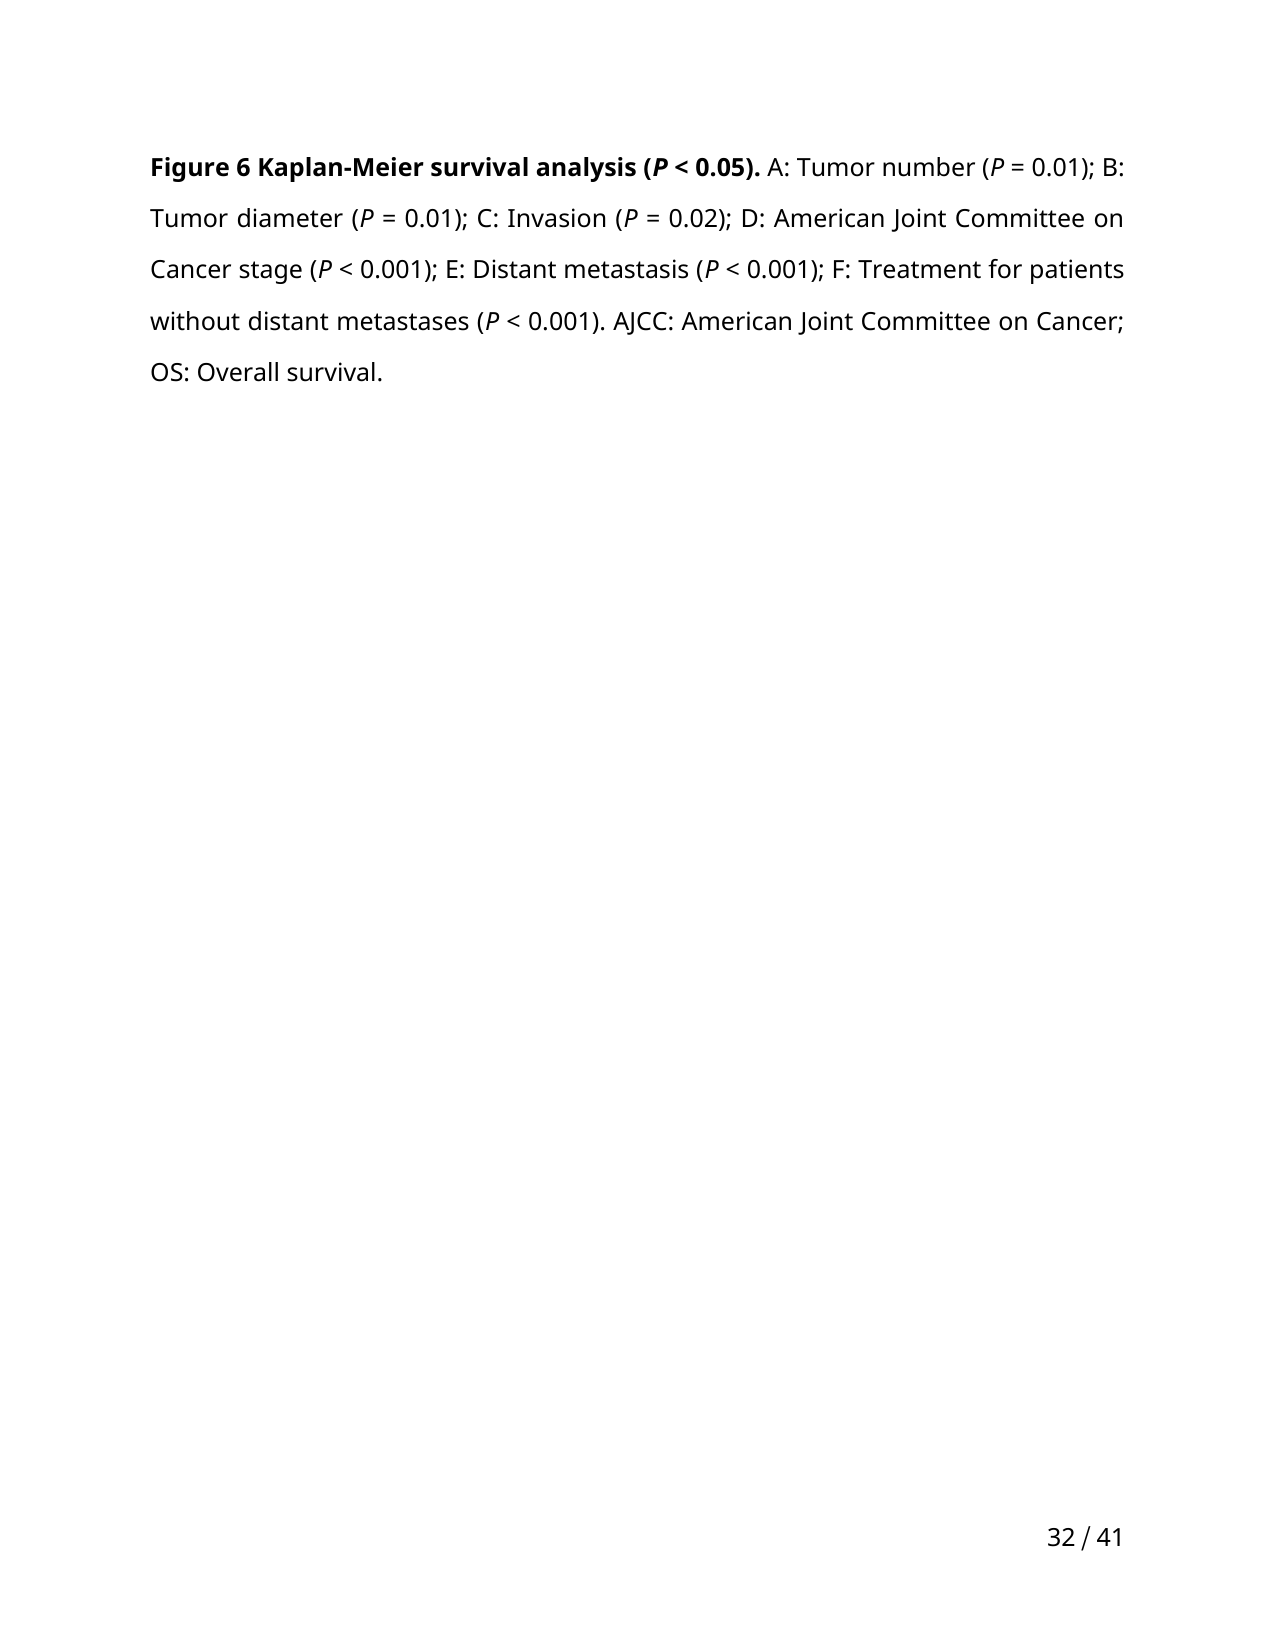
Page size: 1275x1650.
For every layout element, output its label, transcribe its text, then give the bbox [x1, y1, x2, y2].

text Figure 6 Kaplan-Meier survival analysis (P < 0.05). A: Tumor number (P = 0.01); B: Tumor diameter (P = 0.01); C: Invasion (P = 0.02); D: American Joint Committee on Cancer stage (P < 0.001); E: Distant metastasis (P < 0.001); F: Treatment for patients without distant metastases (P < 0.001). AJCC: American Joint Committee on Cancer; OS: Overall survival. [150, 150, 1125, 388]
